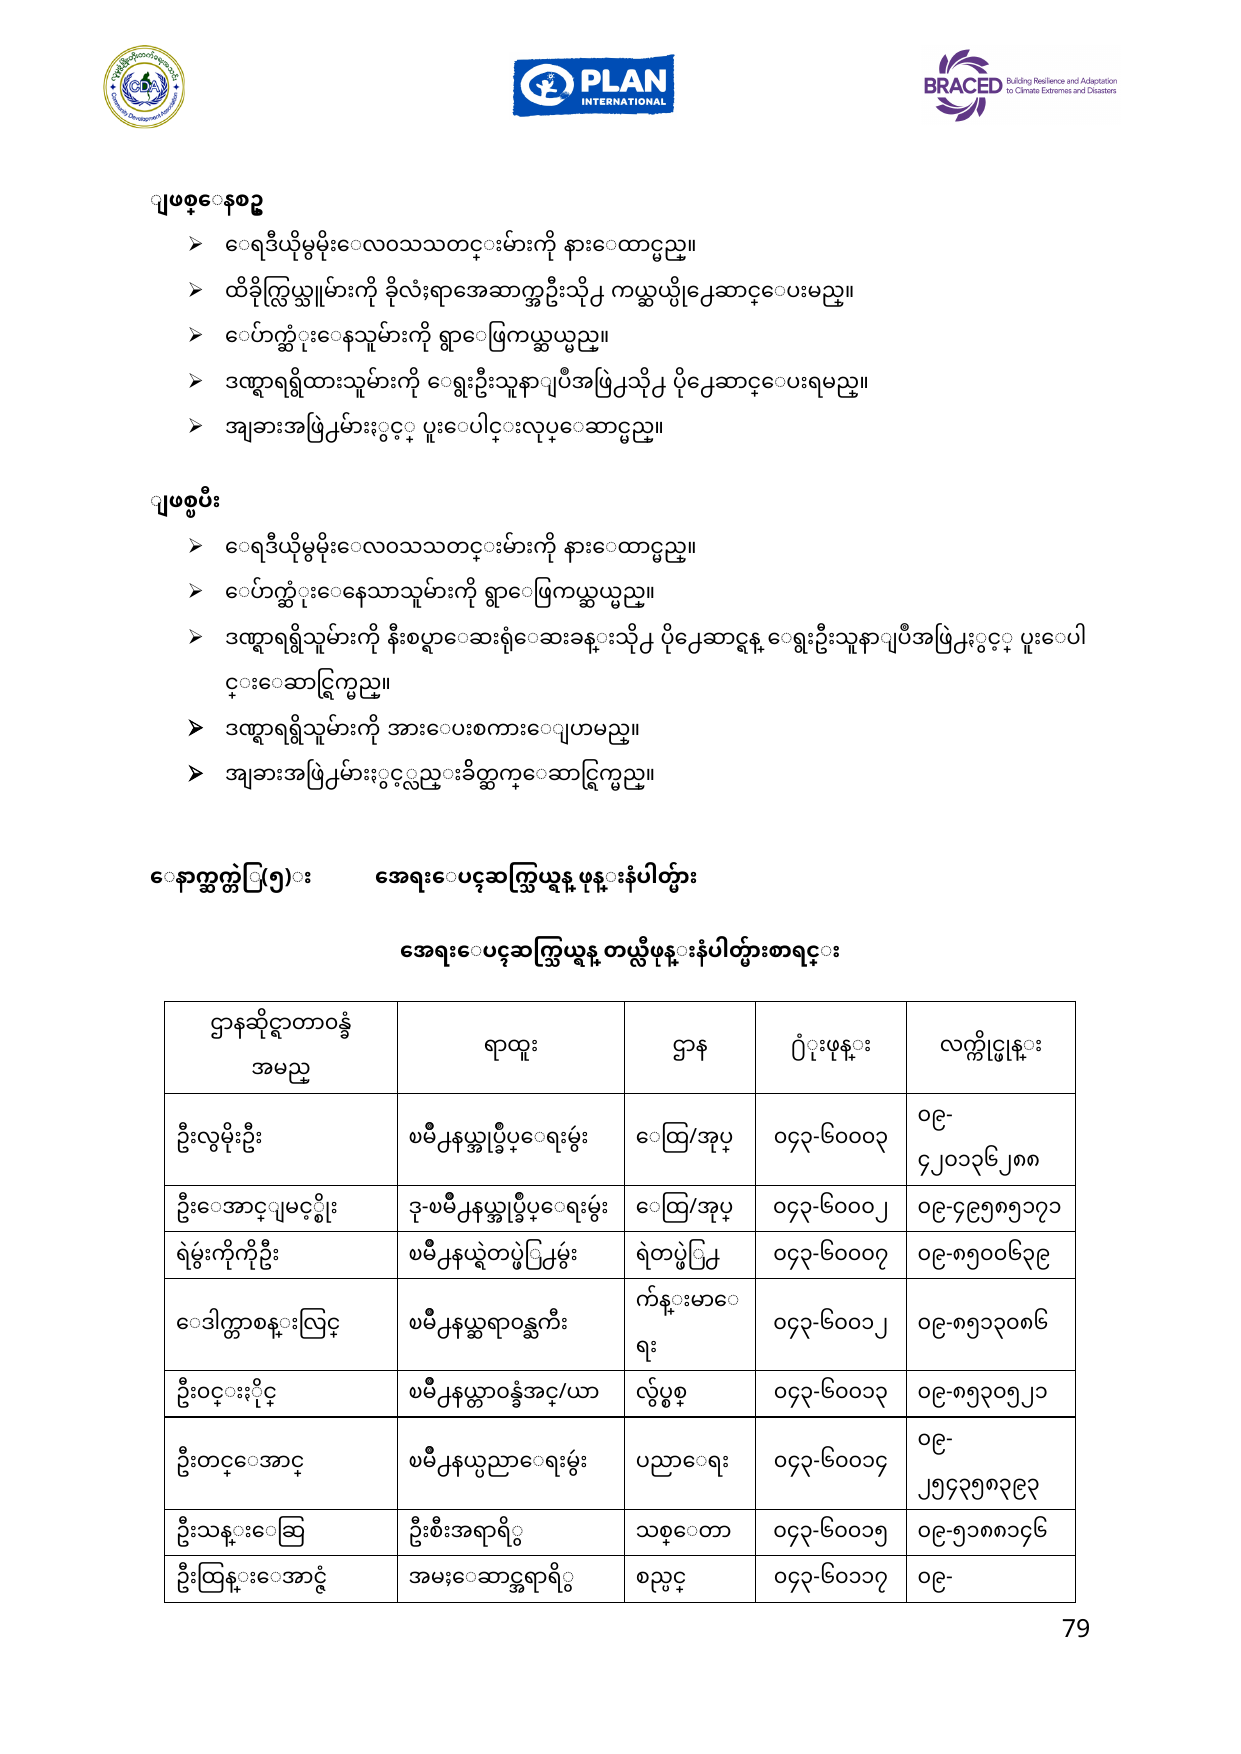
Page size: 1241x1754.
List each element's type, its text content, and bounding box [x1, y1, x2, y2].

table_cell ဦး၀င္းႏိုင္ [165, 1371, 397, 1416]
list ထိခိုက္လြယ္သူမ်ားကို ခိုလံႈရာအေဆာက္အဦးသို႕ ကယ္ဆယ္ပို႕ေဆာင္ေပးမည္။ [187, 269, 1090, 315]
table_cell ၀၉-၅၁၈၈၁၄၆ [907, 1510, 1075, 1555]
table_cell ၀၉-၂၅၄၃၅၈၃၉၃ [907, 1418, 1075, 1508]
list ဒဏ္ရာရရွိသူမ်ားကို နီးစပ္ရာေဆးရုံေဆးခန္းသို႕ ပို႕ေဆာင္ရန္ ေရွးဦးသူနာျပဳအဖြဲ႕ႏွင့္ ပူးေပါင္းေဆာင္ရြက္မည္။ [187, 617, 1090, 708]
table_cell ၿမိဳ႕နယ္ပညာေရးမွဴး [398, 1418, 624, 1508]
table_cell ၀၉-၄၂၀၁၃၆၂၈၈ [907, 1094, 1075, 1185]
table_cell ေထြ/အုပ္ [625, 1094, 755, 1185]
table_cell ၀၉-၄၉၅၈၅၁၇၁ [907, 1186, 1075, 1231]
table_cell ၿမိဳ႕နယ္အုပ္ခ်ဳပ္ေရးမွဴး [398, 1094, 624, 1185]
table_cell ၀၄၃-၆၀၀၁၅ [756, 1510, 906, 1555]
list အျခားအဖြဲ႕မ်ားႏွင့္လည္းခ်ိတ္ဆက္ေဆာင္ရြက္မည္။ [187, 753, 1090, 799]
table_cell ၀၄၃-၆၀၀၁၄ [756, 1418, 906, 1508]
table_cell ၀၄၃-၆၀၀၀၇ [756, 1232, 906, 1278]
list ေရဒီယိုမွမိုးေလ၀သသတင္းမ်ားကို နားေထာင္မည္။ [187, 526, 1090, 571]
table_cell ၿမိဳ႕နယ္တာ၀န္ခံအင္/ယာ [398, 1371, 624, 1416]
text ျဖစ္ေနစဥ္ [150, 178, 1090, 224]
table_cell ဒု-ၿမိဳ႕နယ္အုပ္ခ်ဳပ္ေရးမွဴး [398, 1186, 624, 1231]
picture [920, 45, 1122, 125]
picture [103, 45, 185, 129]
table_cell ၀၄၃-၆၀၀၁၃ [756, 1371, 906, 1416]
list ေပ်ာက္ဆံုးေနေသာသူမ်ားကို ရွာေဖြကယ္ဆယ္မည္။ [187, 571, 1090, 617]
table_header ဌာနဆိုင္ရာတာ၀န္ခံ အမည္ [165, 1002, 397, 1093]
table_cell ဦးစီးအရာရိွ [398, 1510, 624, 1555]
table_cell သစ္ေတာ [625, 1510, 755, 1555]
table_cell က်န္းမာေရး [625, 1279, 755, 1370]
table_cell ၀၄၃-၆၀၁၁၇ [756, 1556, 906, 1602]
table_cell ၀၄၃-၆၀၀၁၂ [756, 1279, 906, 1370]
table_cell ရဲတပ္ဖဲြ႕ [625, 1232, 755, 1278]
list ဒဏ္ရာရရွိထားသူမ်ားကို ေရွးဦးသူနာျပဳအဖြဲ႕သို႕ ပို႕ေဆာင္ေပးရမည္။ [187, 361, 1090, 406]
text အေရးေပၚဆက္သြယ္ရန္ တယ္လီဖုန္းနံပါတ္မ်ားစာရင္း [150, 929, 1090, 975]
list အျခားအဖြဲ႕မ်ားႏွင့္ ပူးေပါင္းလုပ္ေဆာင္မည္။ [187, 406, 1090, 452]
table_cell ၀၉-၈၅၁၃၀၈၆ [907, 1279, 1075, 1370]
table_cell စည္ပင္ [625, 1556, 755, 1602]
table_cell ဦးတင္ေအာင္ [165, 1418, 397, 1508]
table_header ဌာန [625, 1002, 755, 1093]
table_cell ၀၉-၈၅၃၀၅၂၁ [907, 1371, 1075, 1416]
table_cell ပညာေရး [625, 1418, 755, 1508]
table_header လက္ကိုင္ဖုန္း [907, 1002, 1075, 1093]
table_cell ၀၄၃-၆၀၀၀၃ [756, 1094, 906, 1185]
table_cell ၿမိဳ႕နယ္ဆရာ၀န္ႀကီး [398, 1279, 624, 1370]
table_cell ၀၉-၈၅၀၀၆၃၉ [907, 1232, 1075, 1278]
text ေနာက္ဆက္တဲြ(၅)း အေရးေပၚဆက္သြယ္ရန္ ဖုန္းနံပါတ္မ်ား [150, 856, 1090, 901]
table_cell ဦးသန္းေဆြ [165, 1510, 397, 1555]
list ဒဏ္ရာရရွိသူမ်ားကို အားေပးစကားေျပာမည္။ [187, 708, 1090, 753]
list ေပ်ာက္ဆံုးေနသူမ်ားကို ရွာေဖြကယ္ဆယ္မည္။ [187, 315, 1090, 361]
table_cell ဦးေအာင္ျမင့္စိုး [165, 1186, 397, 1231]
table_header ရာထူး [398, 1002, 624, 1093]
table_cell ေဒါက္တာစန္းလြင္ [165, 1279, 397, 1370]
table_cell ၀၄၃-၆၀၀၀၂ [756, 1186, 906, 1231]
picture [509, 52, 678, 120]
table_cell ရဲမွဴးကိုကိုဦး [165, 1232, 397, 1278]
text ျဖစ္ၿပီး [150, 480, 1090, 526]
table_cell ဦးထြန္းေအာင္ဇံ [165, 1556, 397, 1602]
table_cell ေထြ/အုပ္ [625, 1186, 755, 1231]
table_cell ၿမိဳ႕နယ္ရဲတပ္ဖဲြ႕မွဴး [398, 1232, 624, 1278]
table_cell လွ်ပ္စစ္ [625, 1371, 755, 1416]
table_cell ဦးလွမိုးဦး [165, 1094, 397, 1185]
table_header ႐ံုးဖုန္း [756, 1002, 906, 1093]
list ေရဒီယိုမွမိုးေလ၀သသတင္းမ်ားကို နားေထာင္မည္။ [187, 224, 1090, 269]
table_cell အမႈေဆာင္အရာရိွ [398, 1556, 624, 1602]
table_cell ၀၉-၂၅၂၉၁၈၄၃၂ [907, 1556, 1075, 1602]
